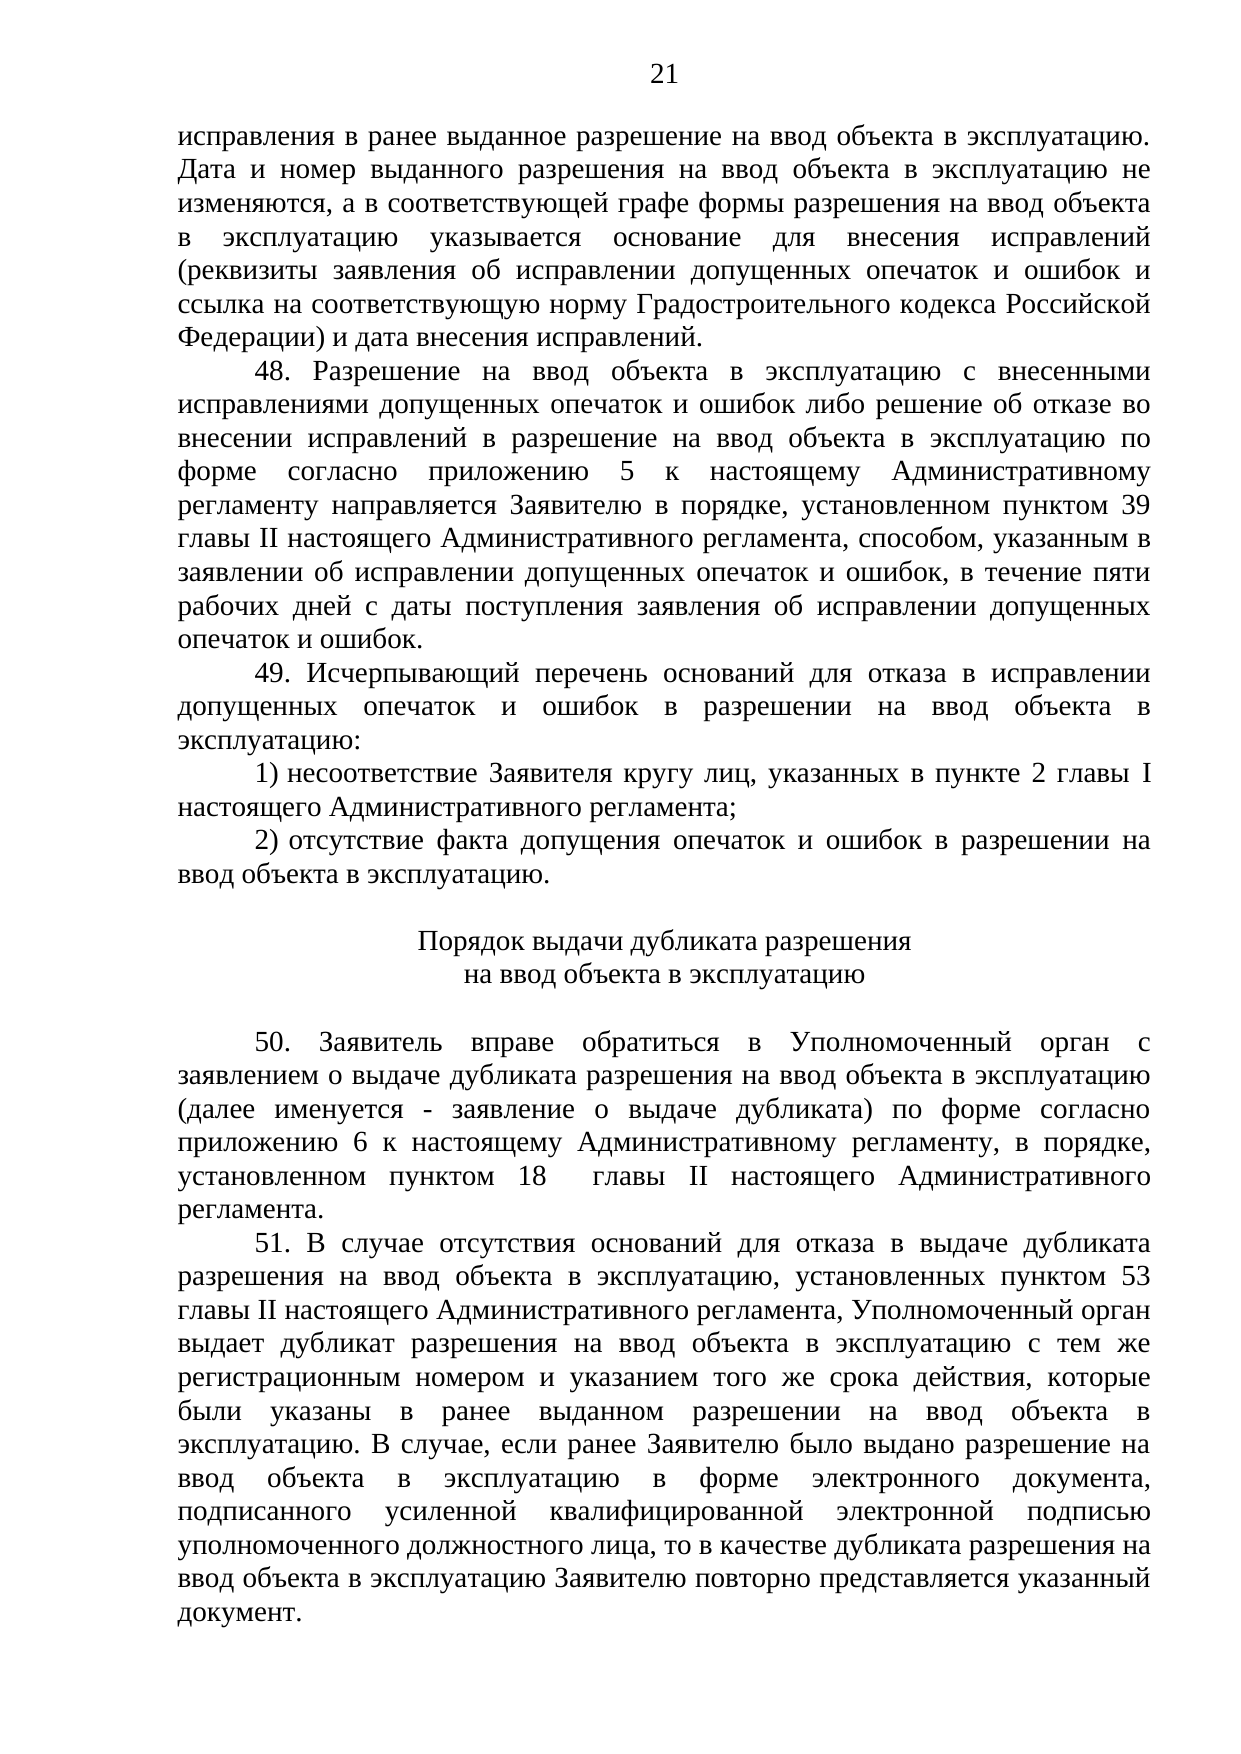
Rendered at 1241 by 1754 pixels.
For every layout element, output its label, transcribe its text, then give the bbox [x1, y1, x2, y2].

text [177, 118, 1152, 353]
text 48. Разрешение на ввод объекта в эксплуатацию с внесенными исправлениями допущенных опечаток и ошибок либо решение об отказе во внесении исправлений в разрешение на ввод объекта в эксплуатацию по форме согласно приложению 5 к настоящему Административному регламенту направляется Заявителю в порядке, установленном пунктом 39 главы II настоящего Административного регламента, способом, указанным в заявлении об исправлении допущенных опечаток и ошибок, в течение пяти рабочих дней с даты поступления заявления об исправлении допущенных опечаток и ошибок. [177, 353, 1152, 655]
text на ввод объекта в эксплуатацию [177, 957, 1152, 990]
text 49. Исчерпывающий перечень оснований для отказа в исправлении допущенных опечаток и ошибок в разрешении на ввод объекта в эксплуатацию: [177, 655, 1152, 755]
text 50. Заявитель вправе обратиться в Уполномоченный орган с заявлением о выдаче дубликата разрешения на ввод объекта в эксплуатацию (далее именуется - заявление о выдаче дубликата) по форме согласно приложению 6 к настоящему Административному регламенту, в порядке, установленном пунктом 18 главы II настоящего Административного регламента. [177, 1024, 1152, 1225]
text 2) отсутствие факта допущения опечаток и ошибок в разрешении на ввод объекта в эксплуатацию. [177, 822, 1152, 889]
text Порядок выдачи дубликата разрешения [177, 923, 1152, 957]
text 51. В случае отсутствия оснований для отказа в выдаче дубликата разрешения на ввод объекта в эксплуатацию, установленных пунктом 53 главы II настоящего Административного регламента, Уполномоченный орган выдает дубликат разрешения на ввод объекта в эксплуатацию с тем же регистрационным номером и указанием того же срока действия, которые были указаны в ранее выданном разрешении на ввод объекта в эксплуатацию. В случае, если ранее Заявителю было выдано разрешение на ввод объекта в эксплуатацию в форме электронного документа, подписанного усиленной квалифицированной электронной подписью уполномоченного должностного лица, то в качестве дубликата разрешения на ввод объекта в эксплуатацию Заявителю повторно представляется указанный документ. [177, 1225, 1152, 1627]
text 1) несоответствие Заявителя кругу лиц, указанных в пункте 2 главы I настоящего Административного регламента; [177, 755, 1152, 822]
